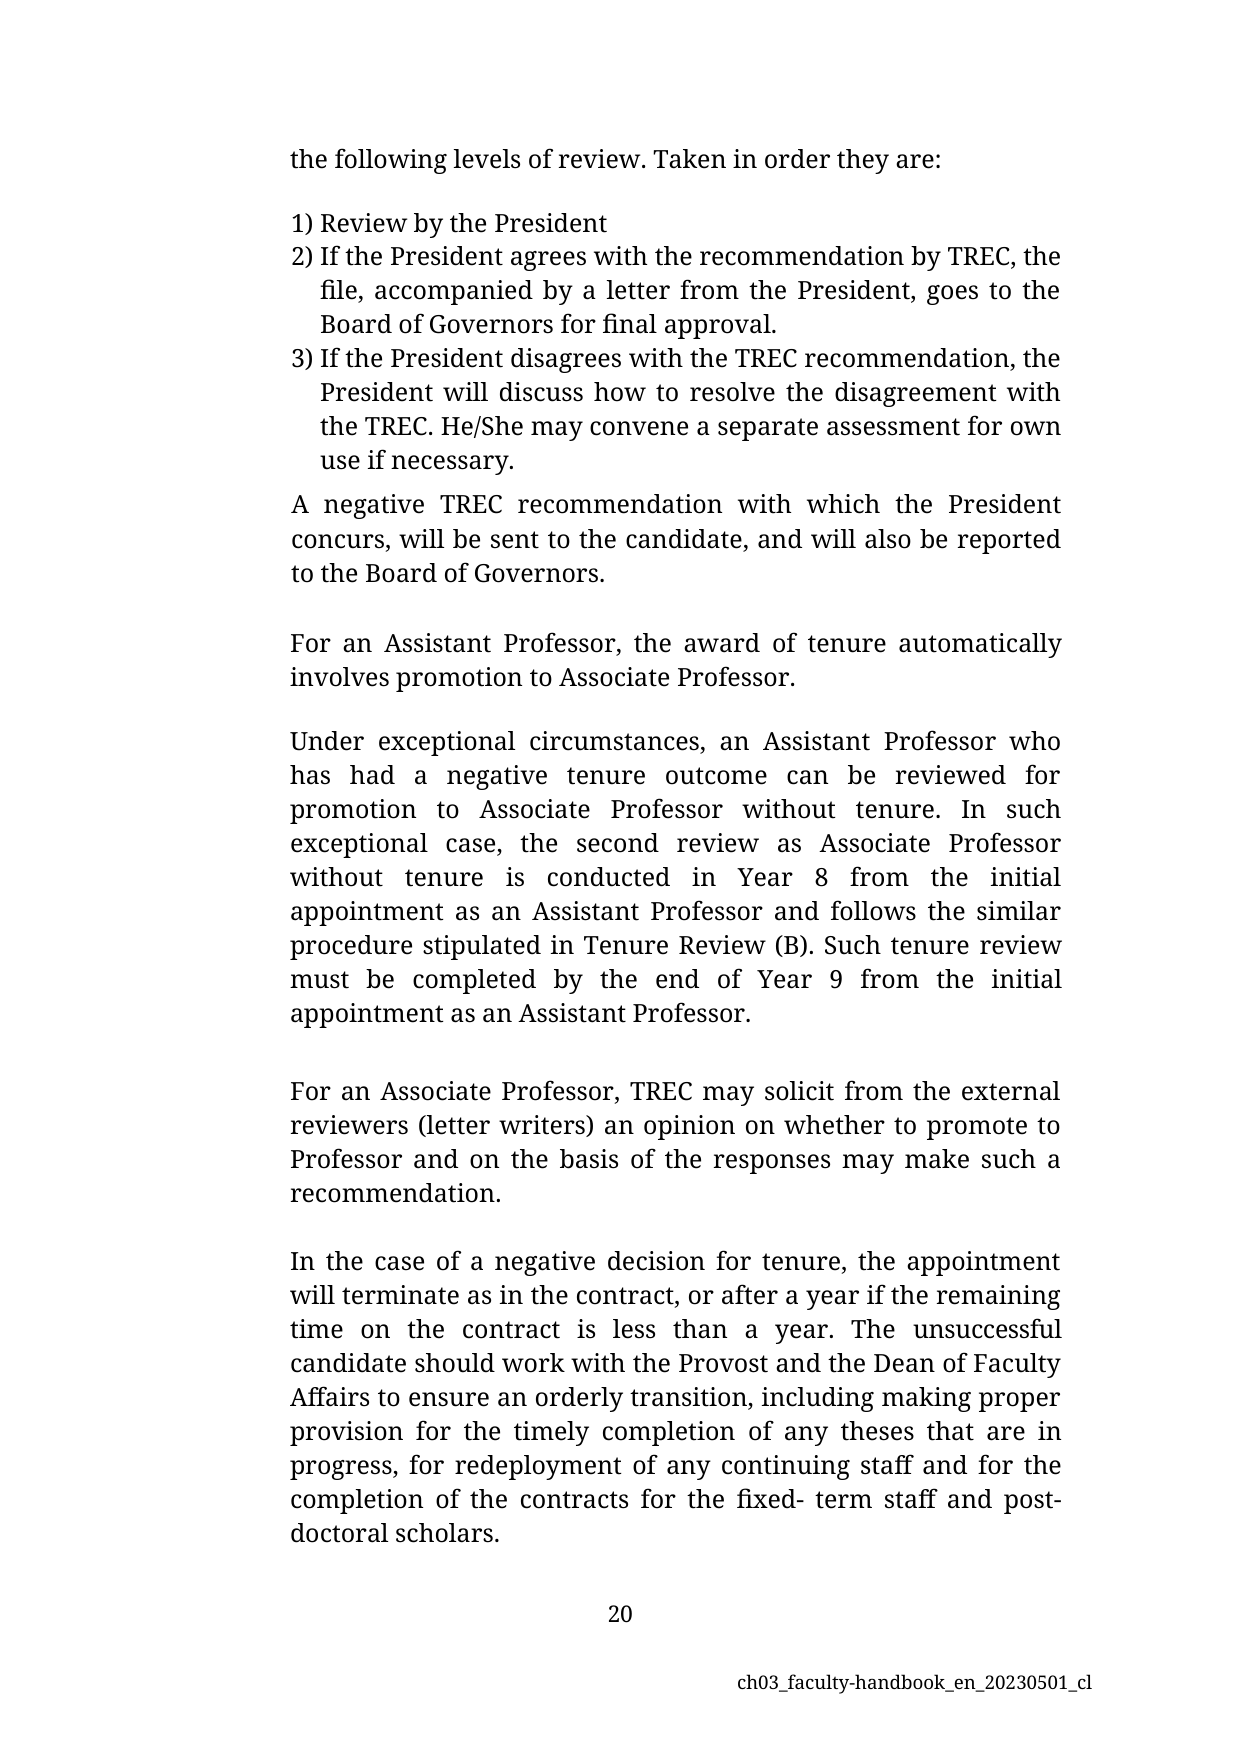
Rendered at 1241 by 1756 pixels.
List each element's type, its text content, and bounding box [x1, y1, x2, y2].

text Under exceptional circumstances, an Assistant Professor who has had a negative tenure outcome can be reviewed for promotion to Associate Professor without tenure. In such exceptional case, the second review as Associate Professor without tenure is conducted in Year 8 from the initial appointment as an Assistant Professor and follows the similar procedure stipulated in Tenure Review (B). Such tenure review must be completed by the end of Year 9 from the initial appointment as an Assistant Professor. [290, 723, 1062, 1030]
list Review by the President [291, 210, 1062, 238]
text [290, 142, 1062, 176]
text In the case of a negative decision for tenure, the appointment will terminate as in the contract, or after a year if the remaining time on the contract is less than a year. The unsuccessful candidate should work with the Provost and the Dean of Faculty Affairs to ensure an orderly transition, including making proper provision for the timely completion of any theses that are in progress, for redeployment of any continuing staff and for the completion of the contracts for the fixed- term staff and post-doctoral scholars. [290, 1243, 1062, 1550]
list If the President agrees with the recommendation by TREC, the file, accompanied by a letter from the President, goes to the Board of Governors for final approval. [291, 238, 1062, 341]
text A negative TREC recommendation with which the President concurs, will be sent to the candidate, and will also be reported to the Board of Governors. [291, 487, 1062, 589]
text For an Associate Professor, TREC may solicit from the external reviewers (letter writers) an opinion on whether to promote to Professor and on the basis of the responses may make such a recommendation. [290, 1073, 1062, 1210]
list If the President disagrees with the TREC recommendation, the President will discuss how to resolve the disagreement with the TREC. He/She may convene a separate assessment for own use if necessary. [291, 341, 1062, 477]
text For an Assistant Professor, the award of tenure automatically involves promotion to Associate Professor. [290, 626, 1062, 694]
